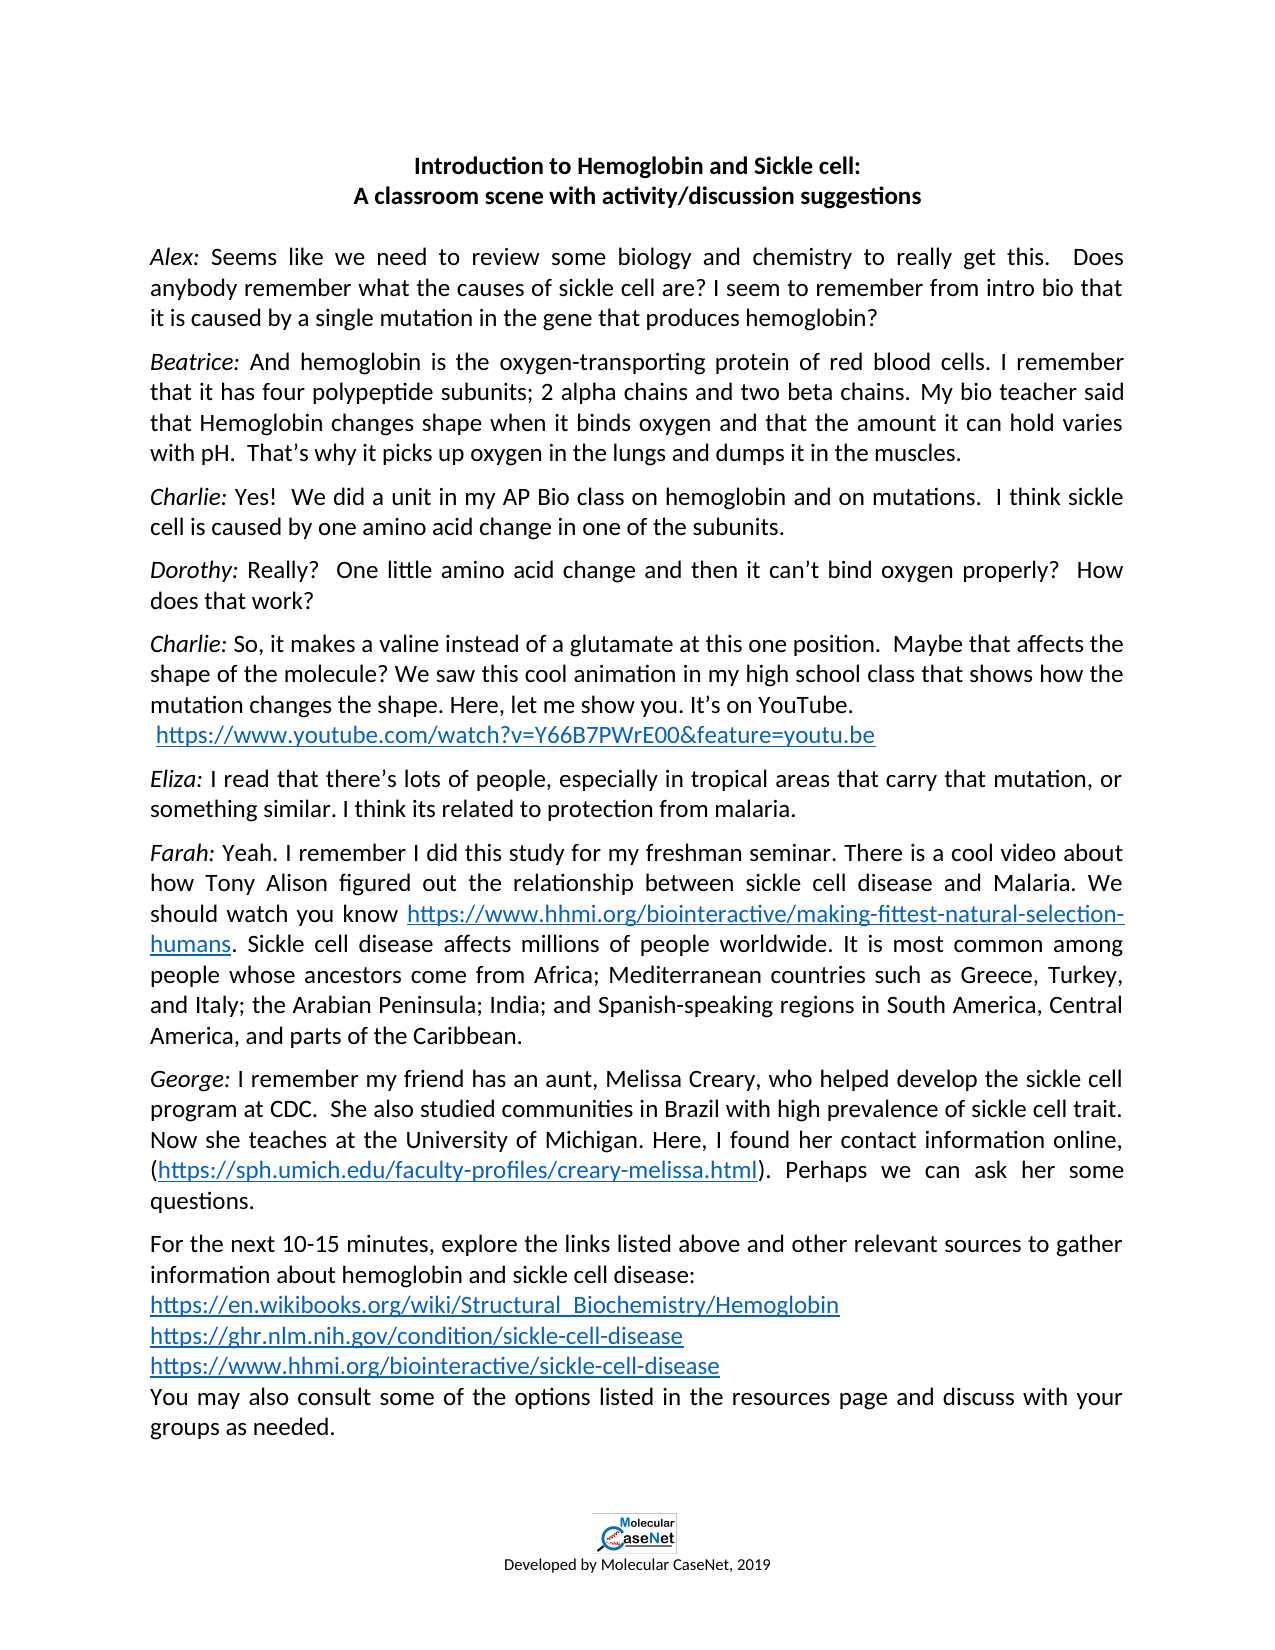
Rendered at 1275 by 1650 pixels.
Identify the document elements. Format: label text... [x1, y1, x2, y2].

text George: I remember my friend has an aunt, Melissa Creary, who helped develop the sickle cell program at CDC. She also studied communities in Brazil with high prevalence of sickle cell trait. Now she teaches at the University of Michigan. Here, I found her contact information online, (https://sph.umich.edu/faculty-profiles/creary-melissa.html). Perhaps we can ask her some questions. [150, 1063, 1125, 1216]
text Charlie: So, it makes a valine instead of a glutamate at this one position. Maybe that affects the shape of the molecule? We saw this cool animation in my high school class that shows how the mutation changes the shape. Here, let me show you. It’s on YouTube. [150, 628, 1125, 720]
text A classroom scene with activity/discussion suggestions [150, 181, 1125, 211]
text Eliza: I read that there’s lots of people, especially in tropical areas that carry that mutation, or something similar. I think its related to protection from malaria. [150, 763, 1125, 824]
text https://www.hhmi.org/biointeractive/sickle-cell-disease [150, 1350, 1125, 1381]
text Charlie: Yes! We did a unit in my AP Bio class on hemoglobin and on mutations. I think sickle cell is caused by one amino acid change in one of the subunits. [150, 481, 1125, 542]
text https://www.youtube.com/watch?v=Y66B7PWrE00&feature=youtu.be [150, 720, 1125, 750]
text For the next 10-15 minutes, explore the links listed above and other relevant sources to gather information about hemoglobin and sickle cell disease: [150, 1228, 1125, 1289]
text https://ghr.nlm.nih.gov/condition/sickle-cell-disease [150, 1320, 1125, 1350]
text Dorothy: Really? One little amino acid change and then it can’t bind oxygen properly? How does that work? [150, 554, 1125, 615]
text Farah: Yeah. I remember I did this study for my freshman seminar. There is a cool video about how Tony Alison figured out the relationship between sickle cell disease and Malaria. We should watch you know https://www.hhmi.org/biointeractive/making-fittest-natural-selection-humans. Sickle cell disease affects millions of people worldwide. It is most common among people whose ancestors come from Africa; Mediterranean countries such as Greece, Turkey, and Italy; the Arabian Peninsula; India; and Spanish-speaking regions in South America, Central America, and parts of the Caribbean. [150, 837, 1125, 1050]
text https://en.wikibooks.org/wiki/Structural_Biochemistry/Hemoglobin [150, 1289, 1125, 1320]
text Introduction to Hemoglobin and Sickle cell: [150, 150, 1125, 181]
text You may also consult some of the options listed in the resources page and discuss with your groups as needed. [150, 1381, 1125, 1442]
text Beatrice: And hemoglobin is the oxygen-transporting protein of red blood cells. I remember that it has four polypeptide subunits; 2 alpha chains and two beta chains. My bio teacher said that Hemoglobin changes shape when it binds oxygen and that the amount it can hold varies with pH. That’s why it picks up oxygen in the lungs and dumps it in the muscles. [150, 346, 1125, 468]
picture [592, 1510, 683, 1555]
text Alex: Seems like we need to review some biology and chemistry to really get this. Does anybody remember what the causes of sickle cell are? I seem to remember from intro bio that it is caused by a single mutation in the gene that produces hemoglobin? [150, 242, 1125, 333]
